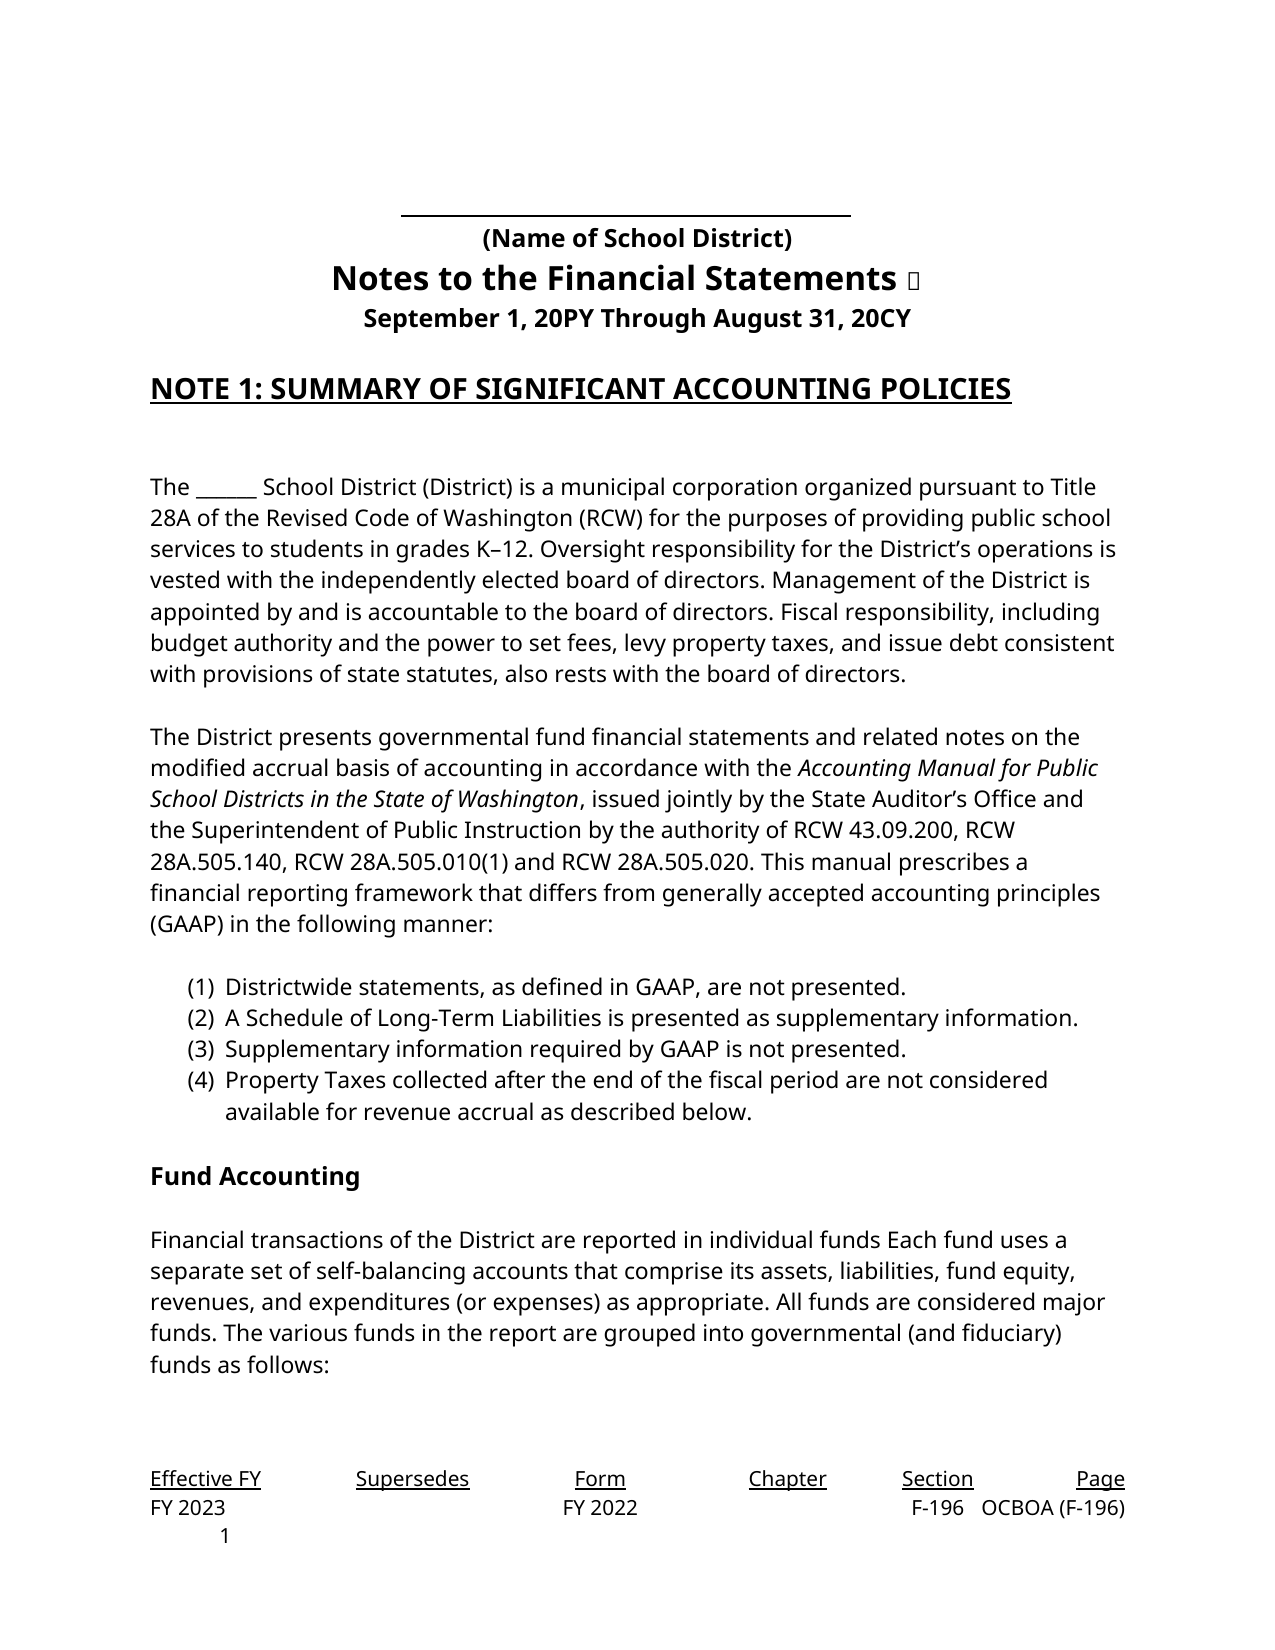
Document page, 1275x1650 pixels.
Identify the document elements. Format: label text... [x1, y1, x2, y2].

list A Schedule of Long-Term Liabilities is presented as supplementary information. [187, 1002, 1125, 1033]
text Financial transactions of the District are reported in individual funds Each fund uses a separate set of self-balancing accounts that comprise its assets, liabilities, fund equity, revenues, and expenditures (or expenses) as appropriate. All funds are considered major funds. The various funds in the report are grouped into governmental (and fiduciary) funds as follows: [150, 1223, 1125, 1380]
list Supplementary information required by GAAP is not presented. [187, 1033, 1125, 1064]
subtitle Fund Accounting [150, 1158, 1125, 1192]
text (Name of School District) [150, 221, 1125, 255]
list Districtwide statements, as defined in GAAP, are not presented. [187, 971, 1125, 1002]
list Property Taxes collected after the end of the fiscal period are not considered available for revenue accrual as described below. [187, 1064, 1125, 1127]
subtitle Note 1: Summary of significant accounting policies [150, 368, 1102, 408]
text The District presents governmental fund financial statements and related notes on the modified accrual basis of accounting in accordance with the Accounting Manual for Public School Districts in the State of Washington, issued jointly by the State Auditor’s Office and the Superintendent of Public Instruction by the authority of RCW 43.09.200, RCW 28A.505.140, RCW 28A.505.010(1) and RCW 28A.505.020. This manual prescribes a financial reporting framework that differs from generally accepted accounting principles (GAAP) in the following manner: [150, 721, 1125, 939]
text The ______ School District (District) is a municipal corporation organized pursuant to Title 28A of the Revised Code of Washington (RCW) for the purposes of providing public school services to students in grades K–12. Oversight responsibility for the District’s operations is vested with the independently elected board of directors. Management of the District is appointed by and is accountable to the board of directors. Fiscal responsibility, including budget authority and the power to set fees, levy property taxes, and issue debt consistent with provisions of state statutes, also rests with the board of directors. [150, 471, 1125, 689]
text September 1, 20PY Through August 31, 20CY [150, 300, 1125, 334]
title Notes to the Financial Statements  [150, 255, 1102, 300]
